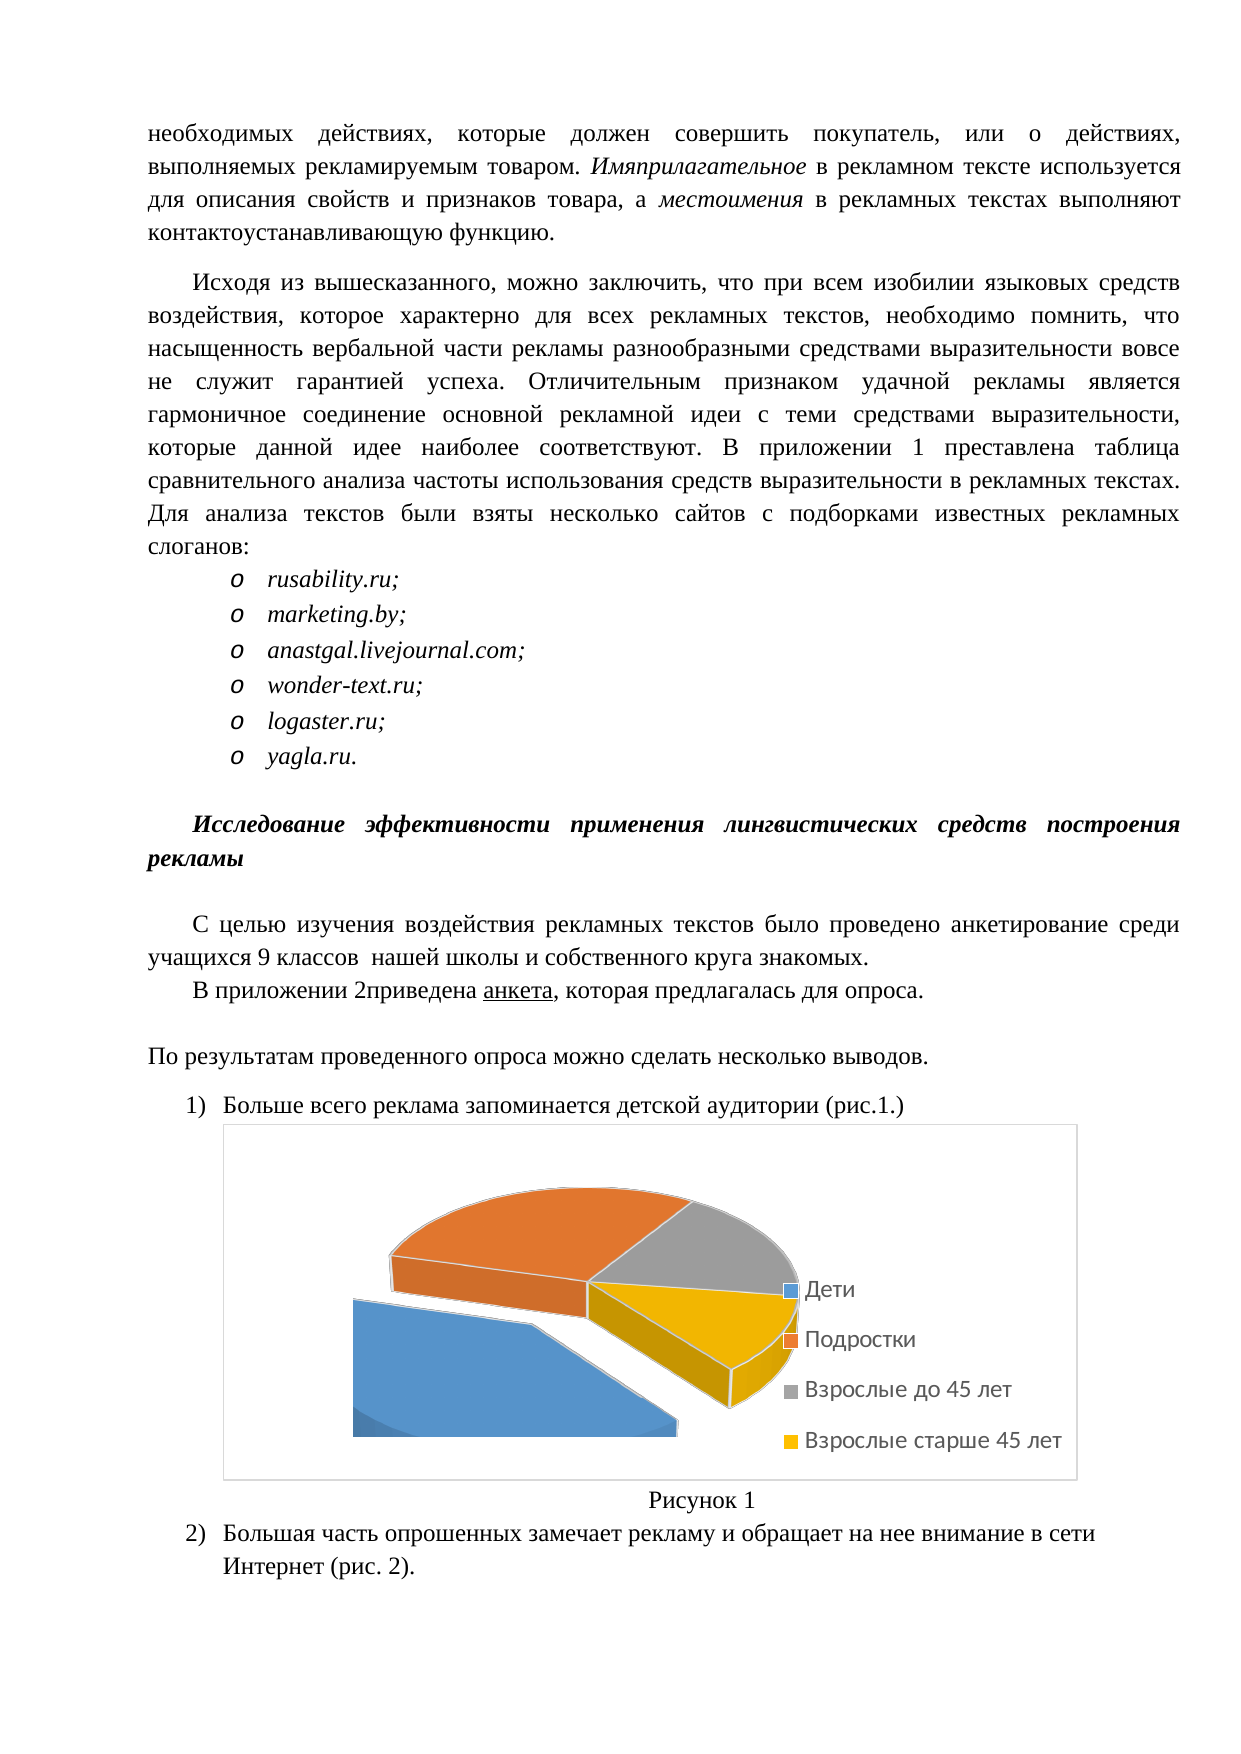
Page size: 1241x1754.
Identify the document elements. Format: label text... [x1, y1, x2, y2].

text В приложении 2приведена анкета, которая предлагалась для опроса. [148, 975, 1181, 1003]
text Исследование эффективности применения лингвистических средств построения рекламы [148, 809, 1181, 871]
list Больше всего реклама запоминается детской аудитории (рис.1.) [185, 1090, 1181, 1119]
list anastgal.livejournal.com; [229, 635, 1181, 666]
list yagla.ru. [229, 741, 1181, 772]
list wonder-text.ru; [229, 670, 1181, 701]
list rusability.ru; [229, 564, 1181, 595]
list marketing.by; [229, 599, 1181, 630]
list Рисунок 1 [223, 1485, 1181, 1514]
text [148, 118, 1181, 246]
text С целью изучения воздействия рекламных текстов было проведено анкетирование среди учащихся 9 классов нашей школы и собственного круга знакомых. [148, 909, 1181, 970]
text По результатам проведенного опроса можно сделать несколько выводов. [148, 1041, 1181, 1069]
list logaster.ru; [229, 706, 1181, 737]
list Большая часть опрошенных замечает рекламу и обращает на нее внимание в сети Интернет (рис. 2). [185, 1518, 1181, 1580]
text Исходя из вышесказанного, можно заключить, что при всем изобилии языковых средств воздействия, которое характерно для всех рекламных текстов, необходимо помнить, что насыщенность вербальной части рекламы разнообразными средствами выразительности вовсе не служит гарантией успеха. Отличительным признаком удачной рекламы является гармоничное соединение основной рекламной идеи с теми средствами выразительности, которые данной идее наиболее соответствуют. В приложении 1 преставлена таблица сравнительного анализа частоты использования средств выразительности в рекламных текстах. Для анализа текстов были взяты несколько сайтов с подборками известных рекламных слоганов: [148, 267, 1181, 560]
